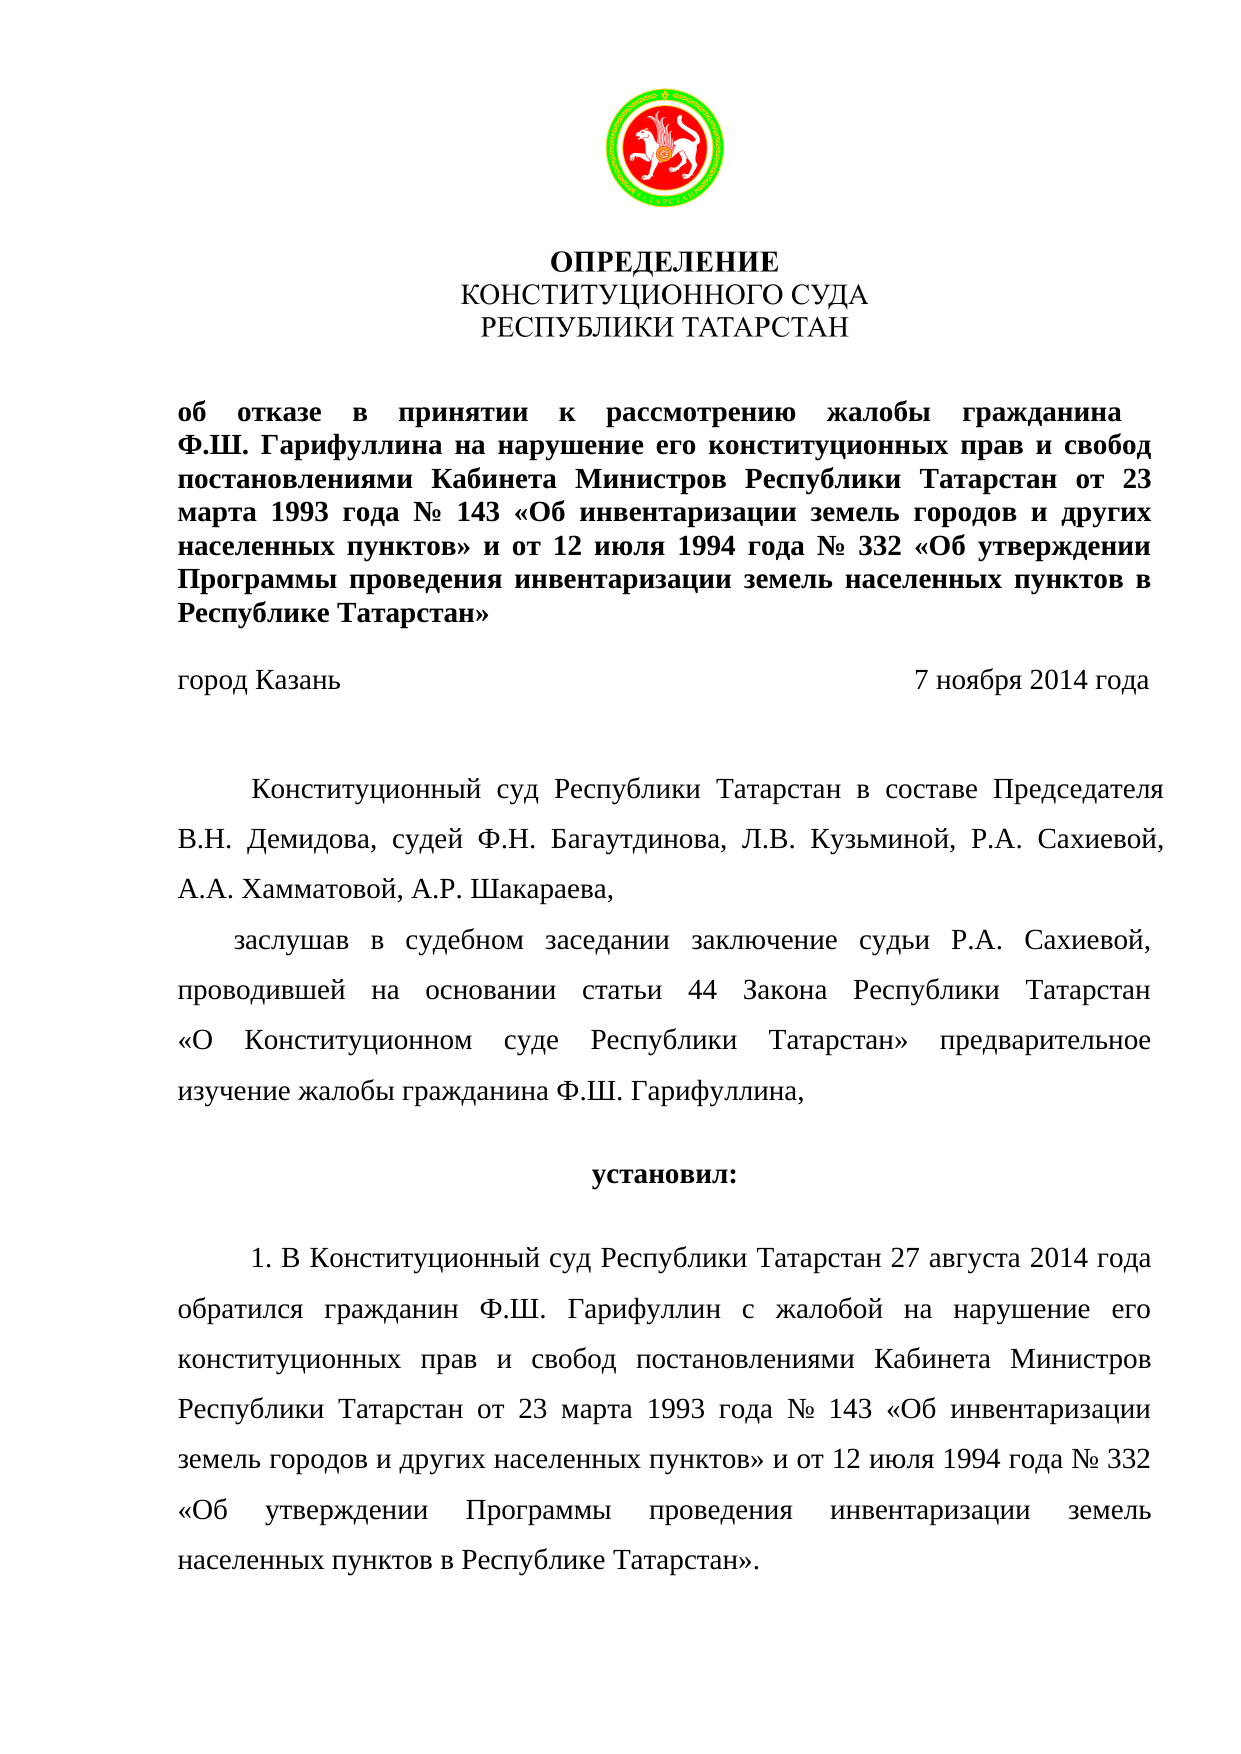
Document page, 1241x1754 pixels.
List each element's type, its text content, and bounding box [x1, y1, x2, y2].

text 1. В Конституционный суд Республики Татарстан 27 августа 2014 года обратился гражданин Ф.Ш. Гарифуллин с жалобой на нарушение его конституционных прав и свобод постановлениями Кабинета Министров Республики Татарстан от 23 марта 1993 года № 143 «Об инвентаризации земель городов и других населенных пунктов» и от 12 июля 1994 года № 332 «Об утверждении Программы проведения инвентаризации земель населенных пунктов в Республике Татарстан». [177, 1240, 1152, 1576]
text заслушав в судебном заседании заключение судьи Р.А. Сахиевой, проводившей на основании статьи 44 Закона Республики Татарстан «О Конституционном суде Республики Татарстан» предварительное изучение жалобы гражданина Ф.Ш. Гарифуллина, [177, 922, 1152, 1106]
text Конституционный суд Республики Татарстан в составе Председателя В.Н. Демидова, судей Ф.Н. Багаутдинова, Л.В. Кузьминой, Р.А. Сахиевой, А.А. Хамматовой, А.Р. Шакараева, [177, 771, 1165, 905]
text город Казань 7 ноября 2014 года [177, 662, 1152, 696]
text установил: [177, 1157, 1152, 1190]
picture [460, 88, 869, 337]
text об отказе в принятии к рассмотрению жалобы гражданина Ф.Ш. Гарифуллина на нарушение его конституционных прав и свобод постановлениями Кабинета Министров Республики Татарстан от 23 марта 1993 года № 143 «Об инвентаризации земель городов и других населенных пунктов» и от 12 июля 1994 года № 332 «Об утверждении Программы проведения инвентаризации земель населенных пунктов в Республике Татарстан» [177, 394, 1152, 628]
